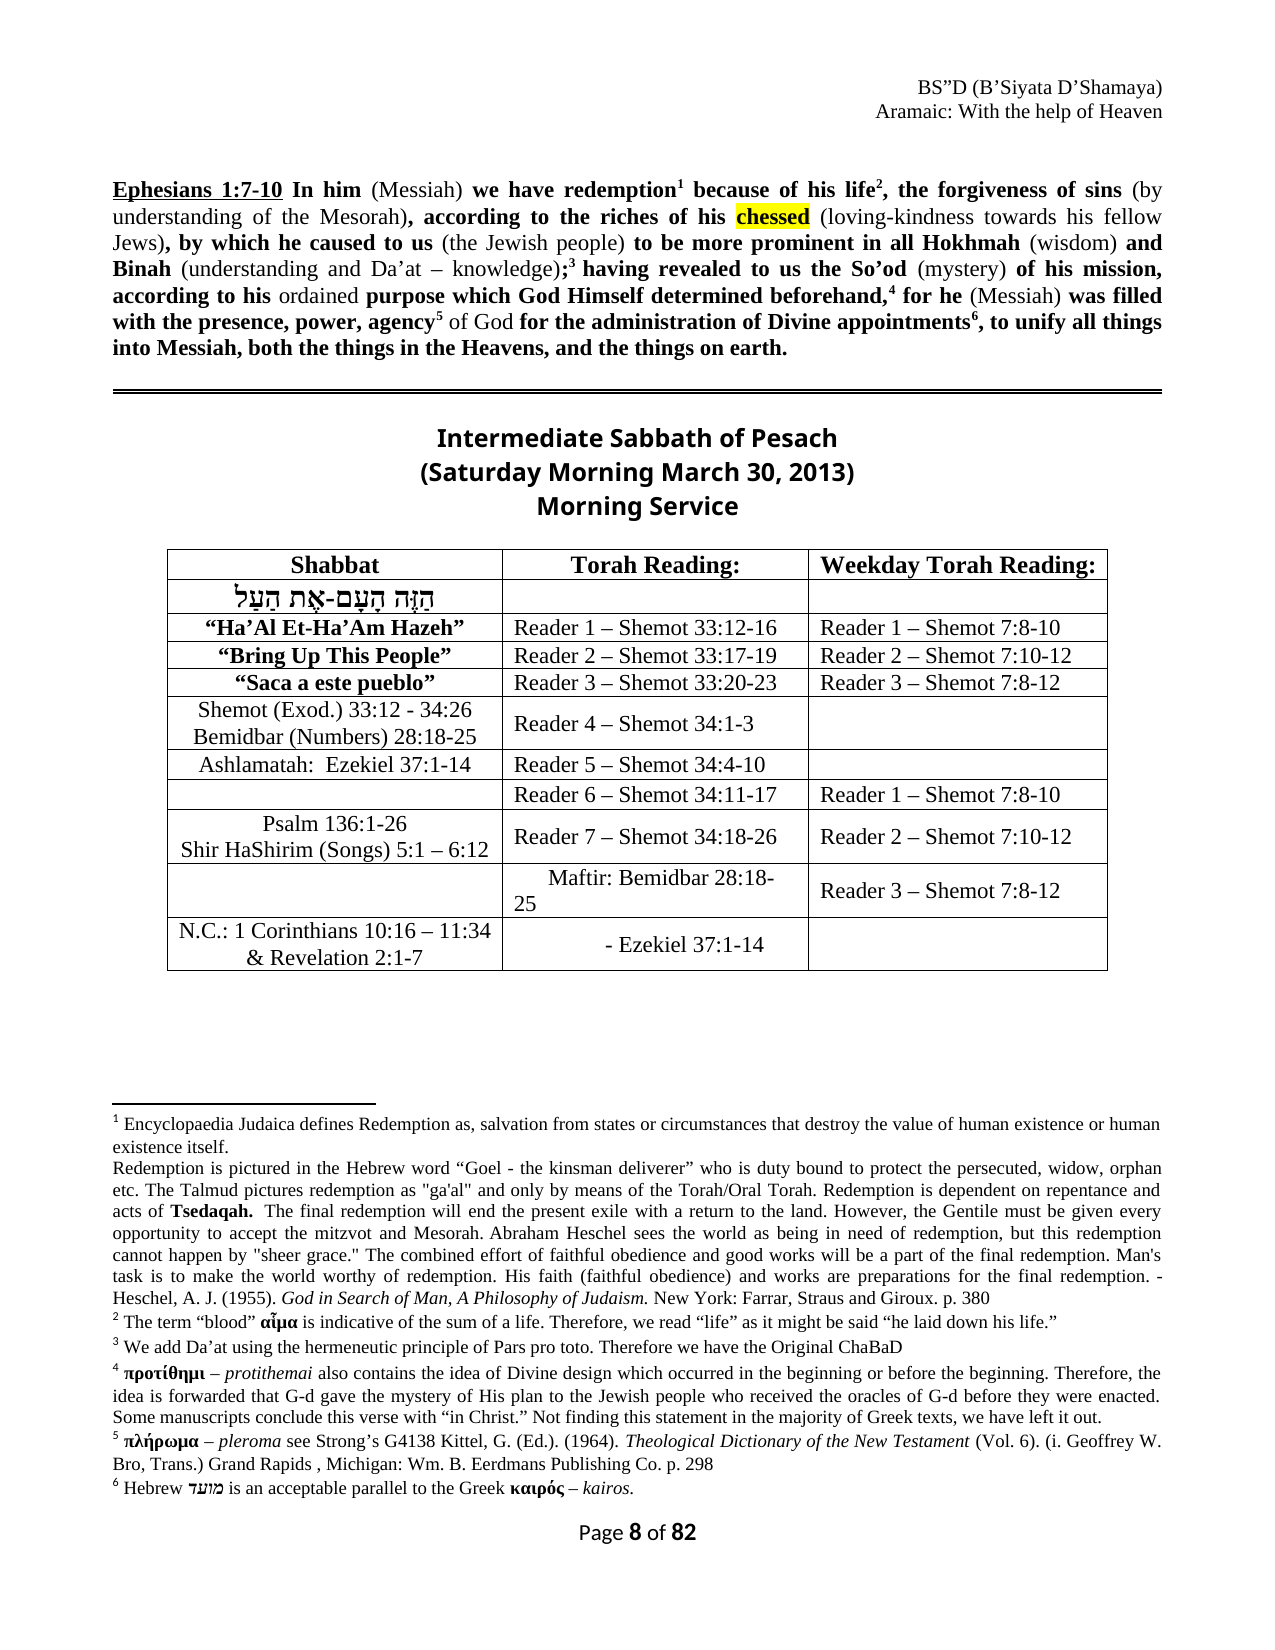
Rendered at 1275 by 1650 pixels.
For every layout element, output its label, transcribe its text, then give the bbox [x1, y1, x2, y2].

table_cell [809, 750, 1107, 779]
table_cell Reader 1 – Shemot 7:8-10 [809, 614, 1107, 641]
table_cell Reader 1 – Shemot 7:8-10 [809, 780, 1107, 809]
table_cell Reader 4 – Shemot 34:1-3 [503, 697, 808, 749]
table_cell [809, 580, 1107, 613]
text (Saturday Morning March 30, 2013) [112, 454, 1162, 488]
table_cell Reader 3 – Shemot 7:8-12 [809, 864, 1107, 917]
table_header Weekday Torah Reading: [809, 550, 1107, 579]
table_cell Reader 6 – Shemot 34:11-17 [503, 780, 808, 809]
table_cell Reader 2 – Shemot 33:17-19 [503, 642, 808, 668]
table_cell Ashlamatah: Ezekiel 37:1-14 [168, 750, 502, 779]
table_header Torah Reading: [503, 550, 808, 579]
table_cell Reader 1 – Shemot 33:12-16 [503, 614, 808, 641]
table_cell N.C.: 1 Corinthians 10:16 – 11:34 & Revelation 2:1-7 [168, 918, 502, 970]
table_cell [809, 697, 1107, 749]
table_cell [503, 580, 808, 613]
table_cell Shemot (Exod.) 33:12 - 34:26 Bemidbar (Numbers) 28:18-25 [168, 697, 502, 749]
text Morning Service [112, 488, 1162, 522]
table_cell [168, 864, 502, 917]
table_cell “Bring Up This People” [168, 642, 502, 668]
table_cell Reader 5 – Shemot 34:4-10 [503, 750, 808, 779]
table_cell Reader 3 – Shemot 7:8-12 [809, 669, 1107, 696]
table_cell הַזֶּה הָעָם-אֶת הַעַל [168, 580, 502, 613]
table_cell Reader 2 – Shemot 7:10-12 [809, 642, 1107, 668]
table_cell Maftir: Bemidbar 28:18-25 [503, 864, 808, 917]
table_cell “Saca a este pueblo” [168, 669, 502, 696]
table_cell Reader 7 – Shemot 34:18-26 [503, 810, 808, 863]
table_cell Psalm 136:1-26 Shir HaShirim (Songs) ‎5:1 – 6:12 [168, 810, 502, 863]
table_cell Reader 3 – Shemot 33:20-23 [503, 669, 808, 696]
text Ephesians 1:7-10 In him (Messiah) we have redemption because of his life, the forgiveness of sins (by understanding of the Mesorah), according to the riches of his chessed (loving-kindness towards his fellow Jews), by which he caused to us (the Jewish people) to be more prominent in all Hokhmah (wisdom) and Binah (understanding and Da’at – knowledge); having revealed to us the So’od (mystery) of his mission, according to his ordained purpose which God Himself determined beforehand, for he (Messiah) was filled with the presence, power, agency of God for the administration of Divine appointments, to unify all things into Messiah, both the things in the Heavens, and the things on earth. [112, 176, 1162, 361]
table_cell [168, 780, 502, 809]
table_cell Reader 2 – Shemot 7:10-12 [809, 810, 1107, 863]
text Intermediate Sabbath of Pesach [112, 420, 1162, 454]
table_header Shabbat [168, 550, 502, 579]
table_cell “Ha’Al Et-Ha’Am Hazeh” [168, 614, 502, 641]
table_cell - Ezekiel 37:1-14 [503, 918, 808, 970]
table_cell [809, 918, 1107, 970]
